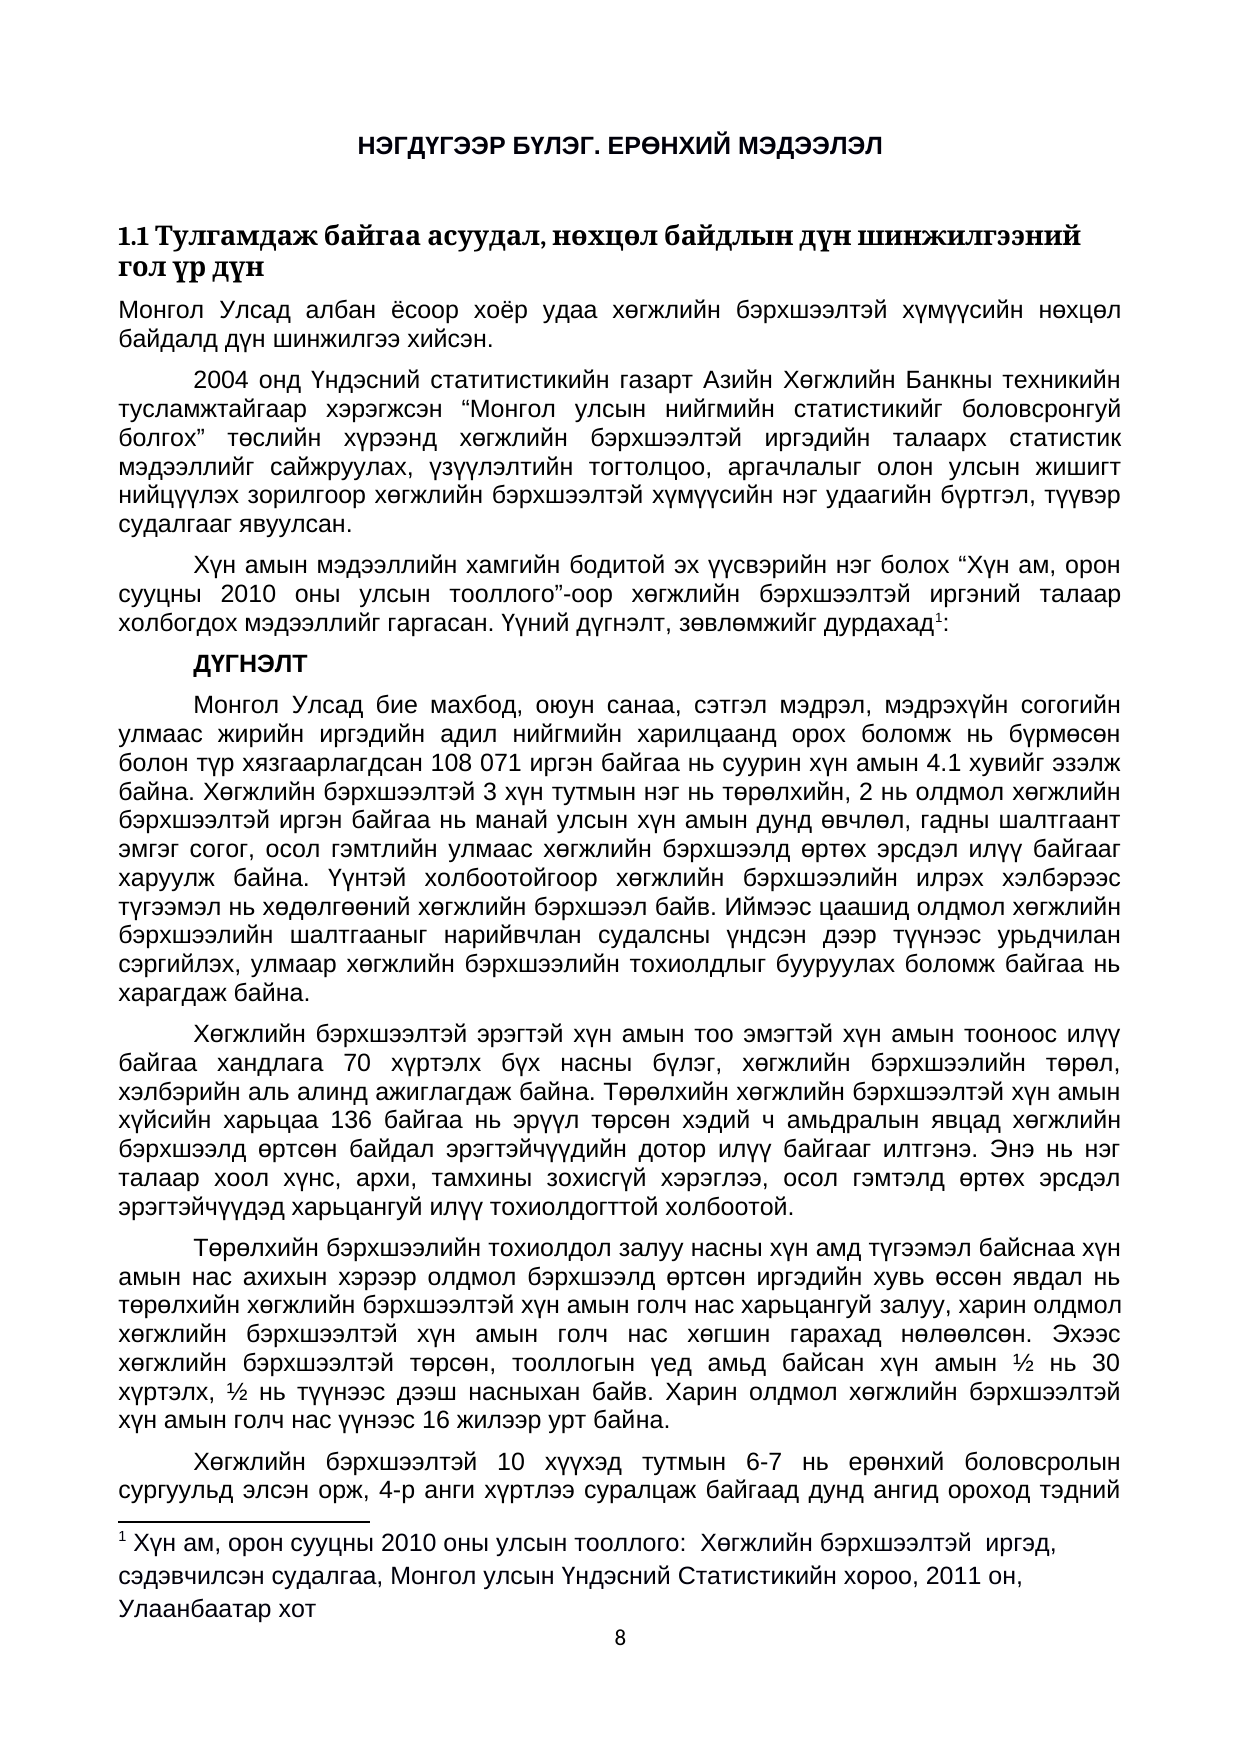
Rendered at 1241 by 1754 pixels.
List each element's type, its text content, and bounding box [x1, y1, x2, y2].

text 2004 онд Үндэсний статитистикийн газарт Азийн Хөгжлийн Банкны техникийн тусламжтайгаар хэрэгжсэн “Монгол улсын нийгмийн статистикийг боловсронгуй болгох” төслийн хүрээнд хөгжлийн бэрхшээлтэй иргэдийн талаарх статистик мэдээллийг сайжруулах, үзүүлэлтийн тогтолцоо, аргачлалыг олон улсын жишигт нийцүүлэх зорилгоор хөгжлийн бэрхшээлтэй хүмүүсийн нэг удаагийн бүртгэл, түүвэр судалгааг явуулсан. [118, 366, 1122, 538]
subtitle 1.1 Тулгамдаж байгаа асуудал, нөхцөл байдлын дүн шинжилгээний гол үр дүн [118, 221, 1122, 283]
text ДҮГНЭЛТ [118, 649, 1122, 678]
subtitle НЭГДҮГЭЭР БҮЛЭГ. ЕРӨНХИЙ МЭДЭЭЛЭЛ [118, 131, 1122, 159]
text Хүн амын мэдээллийн хамгийн бодитой эх үүсвэрийн нэг болох “Хүн ам, орон сууцны 2010 оны улсын тооллого”-оор хөгжлийн бэрхшээлтэй иргэний талаар холбогдох мэдээллийг гаргасан. Үүний дүгнэлт, зөвлөмжийг дурдахад: [118, 551, 1122, 637]
text Монгол Улсад бие махбод, оюун санаа, сэтгэл мэдрэл, мэдрэхүйн согогийн улмаас жирийн иргэдийн адил нийгмийн харилцаанд орох боломж нь бүрмөсөн болон түр хязгаарлагдсан 108 071 иргэн байгаа нь суурин хүн амын 4.1 хувийг эзэлж байна. Хөгжлийн бэрхшээлтэй 3 хүн тутмын нэг нь төрөлхийн, 2 нь олдмол хөгжлийн бэрхшээлтэй иргэн байгаа нь манай улсын хүн амын дунд өвчлөл, гадны шалтгаант эмгэг согог, осол гэмтлийн улмаас хөгжлийн бэрхшээлд өртөх эрсдэл илүү байгааг харуулж байна. Үүнтэй холбоотойгоор хөгжлийн бэрхшээлийн илрэх хэлбэрээс түгээмэл нь хөдөлгөөний хөгжлийн бэрхшээл байв. Иймээс цаашид олдмол хөгжлийн бэрхшээлийн шалтгааныг нарийвчлан судалсны үндсэн дээр түүнээс урьдчилан сэргийлэх, улмаар хөгжлийн бэрхшээлийн тохиолдлыг бууруулах боломж байгаа нь харагдаж байна. [118, 691, 1122, 1007]
text Төрөлхийн бэрхшээлийн тохиолдол залуу насны хүн амд түгээмэл байснаа хүн амын нас ахихын хэрээр олдмол бэрхшээлд өртсөн иргэдийн хувь өссөн явдал нь төрөлхийн хөгжлийн бэрхшээлтэй хүн амын голч нас харьцангуй залуу, харин олдмол хөгжлийн бэрхшээлтэй хүн амын голч нас хөгшин гарахад нөлөөлсөн. Эхээс хөгжлийн бэрхшээлтэй төрсөн, тооллогын үед амьд байсан хүн амын ½ нь 30 хүртэлх, ½ нь түүнээс дээш насныхан байв. Харин олдмол хөгжлийн бэрхшээлтэй хүн амын голч нас үүнээс 16 жилээр урт байна. [118, 1233, 1122, 1434]
text Монгол Улсад албан ёсоор хоёр удаа хөгжлийн бэрхшээлтэй хүмүүсийн нөхцөл байдалд дүн шинжилгээ хийсэн. [118, 296, 1122, 353]
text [118, 1447, 1122, 1504]
text Хөгжлийн бэрхшээлтэй эрэгтэй хүн амын тоо эмэгтэй хүн амын тооноос илүү байгаа хандлага 70 хүртэлх бүх насны бүлэг, хөгжлийн бэрхшээлийн төрөл, хэлбэрийн аль алинд ажиглагдаж байна. Төрөлхийн хөгжлийн бэрхшээлтэй хүн амын хүйсийн харьцаа 136 байгаа нь эрүүл төрсөн хэдий ч амьдралын явцад хөгжлийн бэрхшээлд өртсөн байдал эрэгтэйчүүдийн дотор илүү байгааг илтгэнэ. Энэ нь нэг талаар хоол хүнс, архи, тамхины зохисгүй хэрэглээ, осол гэмтэлд өртөх эрсдэл эрэгтэйчүүдэд харьцангуй илүү тохиолдогттой холбоотой. [118, 1019, 1122, 1221]
